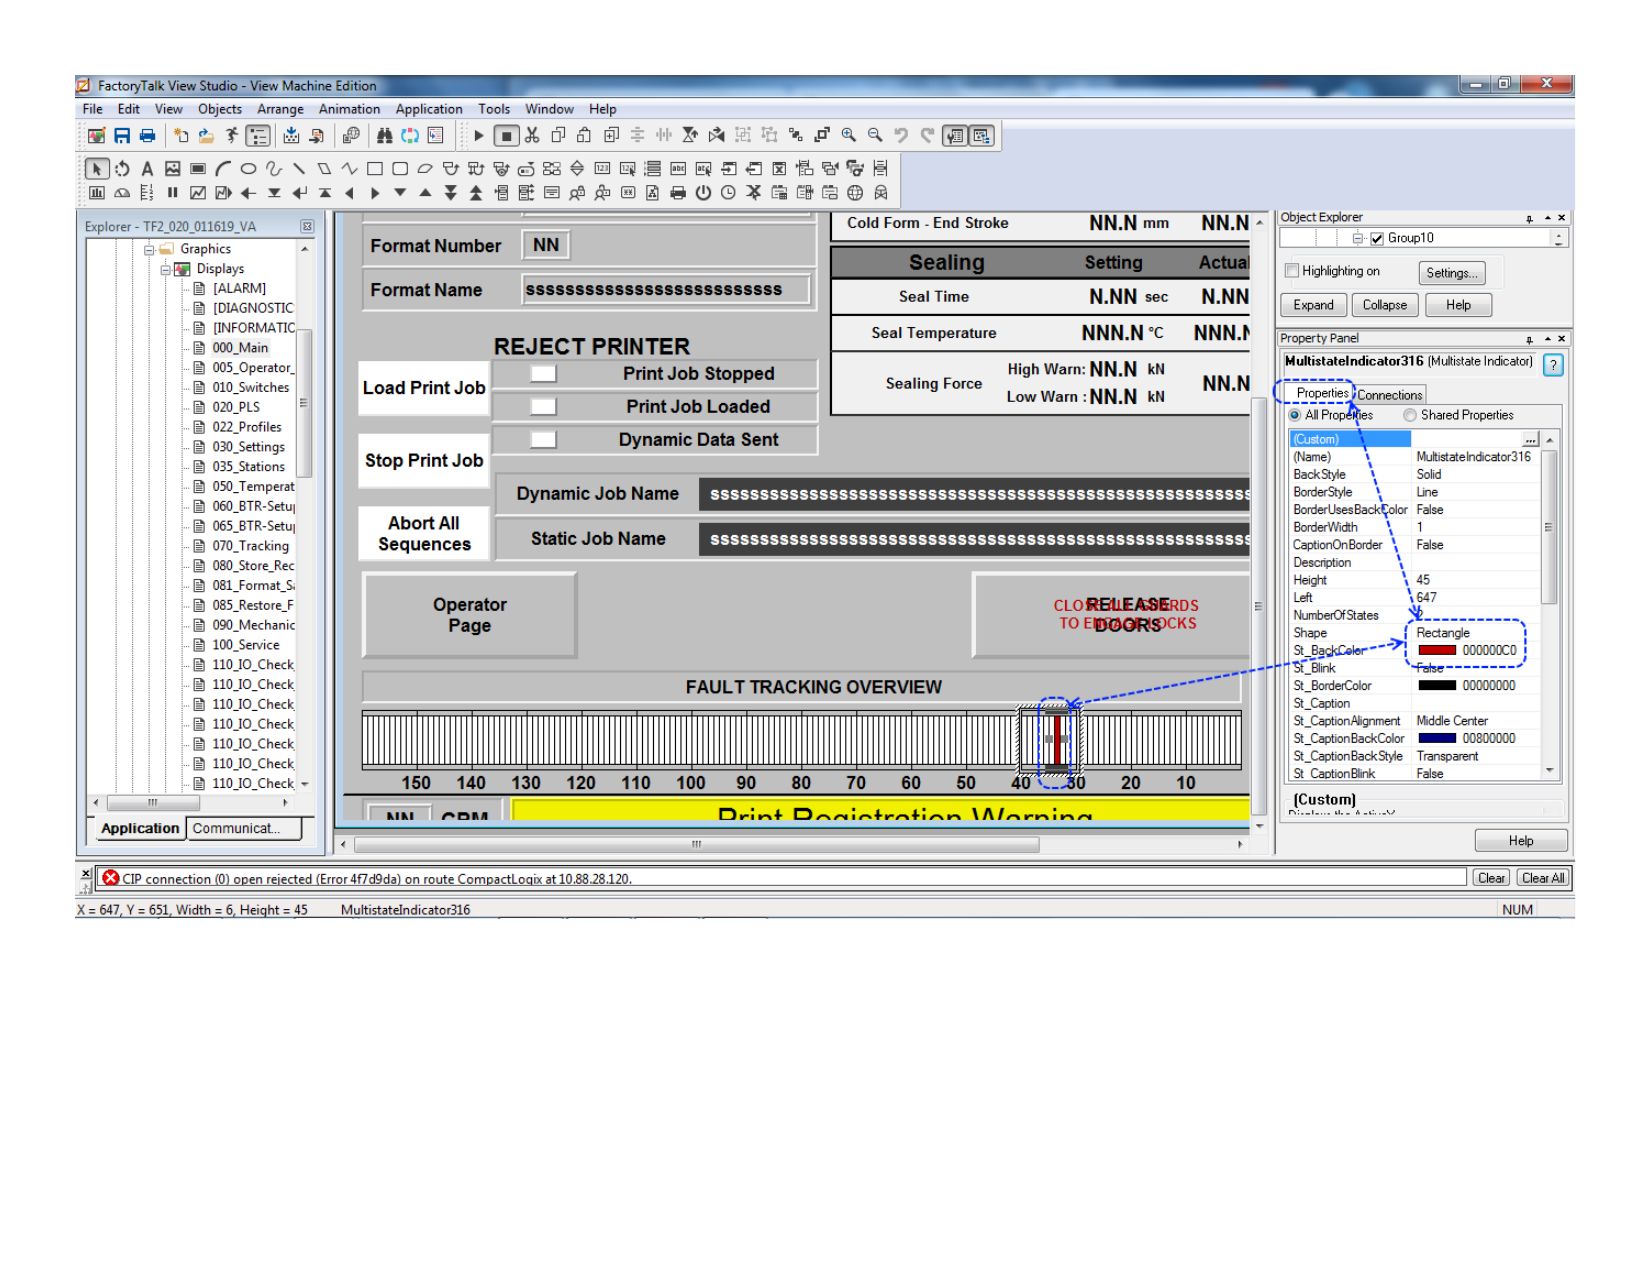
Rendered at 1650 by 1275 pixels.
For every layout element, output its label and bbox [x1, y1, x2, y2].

picture [75, 75, 1575, 919]
